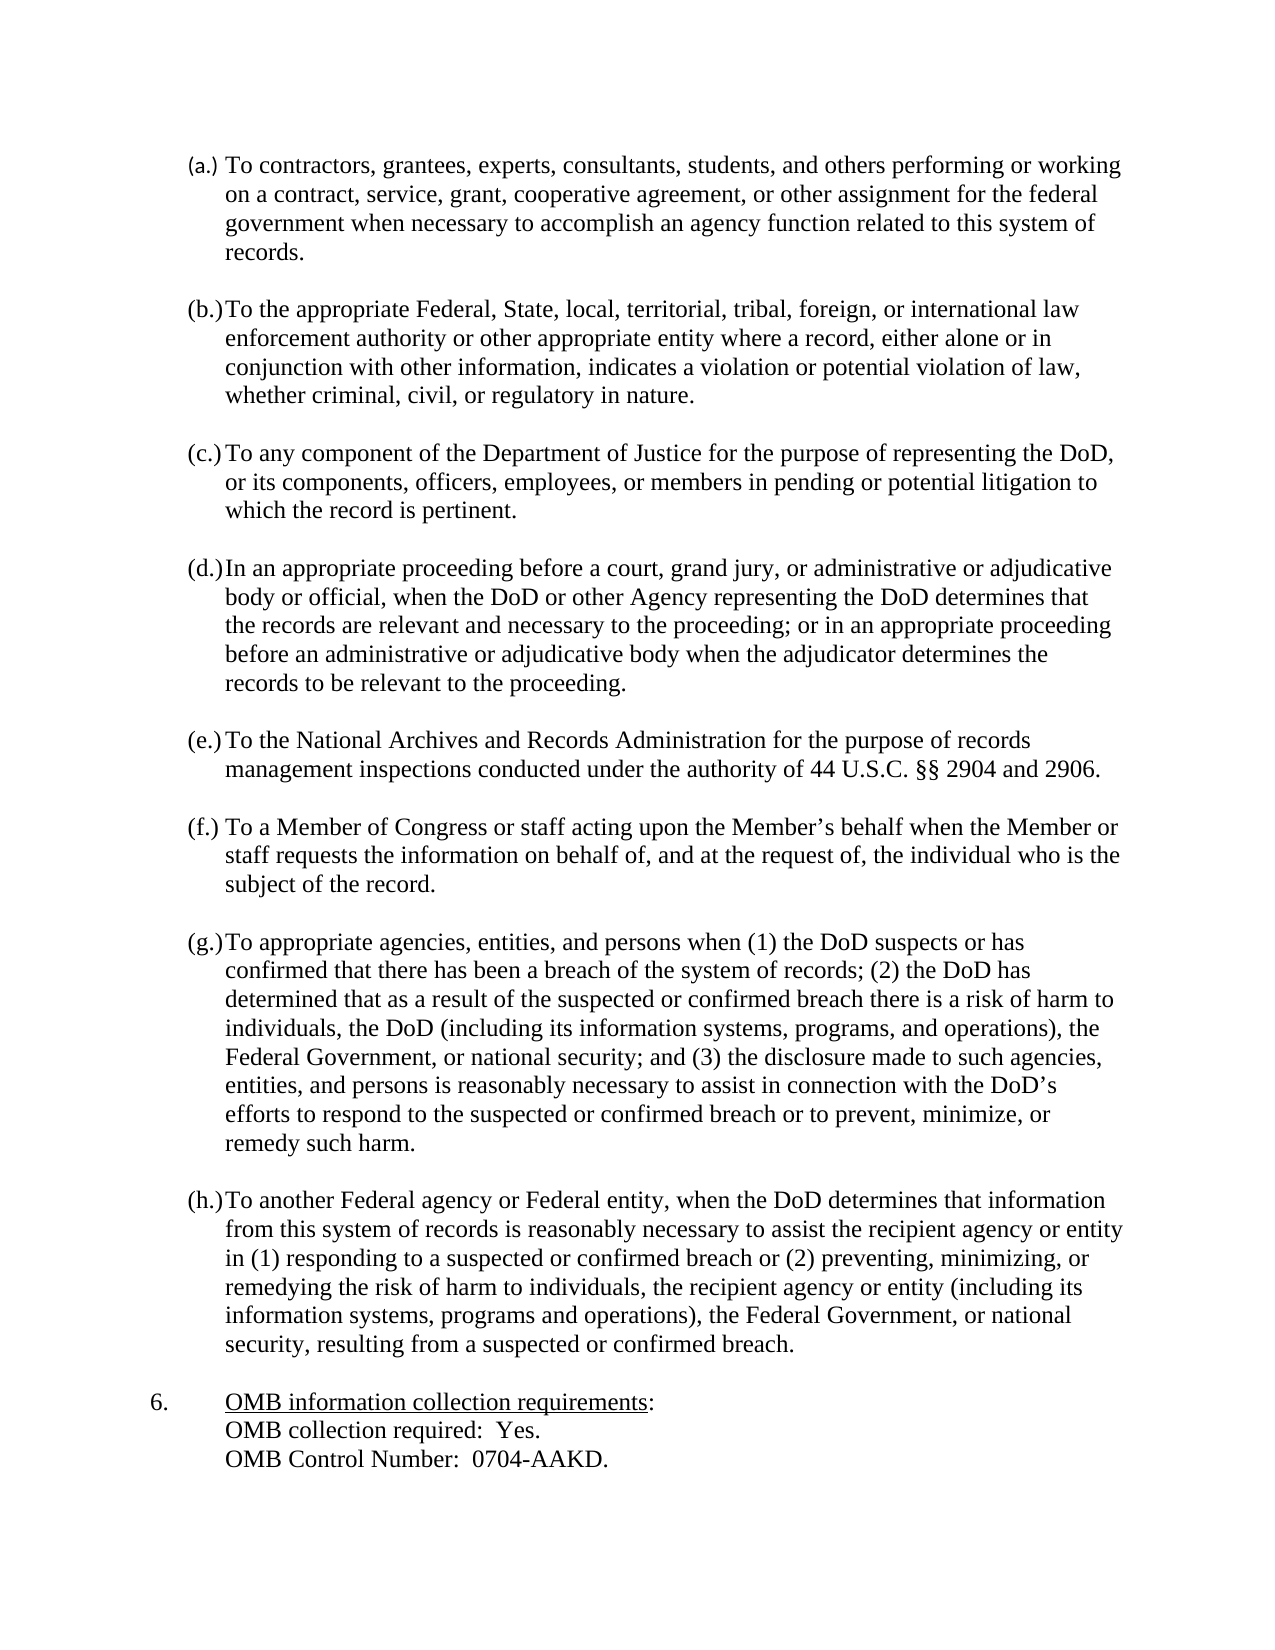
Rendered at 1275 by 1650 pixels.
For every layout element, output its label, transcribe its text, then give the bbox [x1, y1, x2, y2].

list In an appropriate proceeding before a court, grand jury, or administrative or adjudicative body or official, when the DoD or other Agency representing the DoD determines that the records are relevant and necessary to the proceeding; or in an appropriate proceeding before an administrative or adjudicative body when the adjudicator determines the records to be relevant to the proceeding. [187, 553, 1125, 697]
list To contractors, grantees, experts, consultants, students, and others performing or working on a contract, service, grant, cooperative agreement, or other assignment for the federal government when necessary to accomplish an agency function related to this system of records. [187, 150, 1125, 265]
text 6. OMB information collection requirements: [150, 1387, 1125, 1415]
list To another Federal agency or Federal entity, when the DoD determines that information from this system of records is reasonably necessary to assist the recipient agency or entity in (1) responding to a suspected or confirmed breach or (2) preventing, minimizing, or remedying the risk of harm to individuals, the recipient agency or entity (including its information systems, programs and operations), the Federal Government, or national security, resulting from a suspected or confirmed breach. [187, 1185, 1125, 1358]
list To any component of the Department of Justice for the purpose of representing the DoD, or its components, officers, employees, or members in pending or potential litigation to which the record is pertinent. [187, 438, 1125, 524]
list To appropriate agencies, entities, and persons when (1) the DoD suspects or has confirmed that there has been a breach of the system of records; (2) the DoD has determined that as a result of the suspected or confirmed breach there is a risk of harm to individuals, the DoD (including its information systems, programs, and operations), the Federal Government, or national security; and (3) the disclosure made to such agencies, entities, and persons is reasonably necessary to assist in connection with the DoD’s efforts to respond to the suspected or confirmed breach or to prevent, minimize, or remedy such harm. [187, 927, 1125, 1157]
list To a Member of Congress or staff acting upon the Member’s behalf when the Member or staff requests the information on behalf of, and at the request of, the individual who is the subject of the record. [187, 812, 1125, 898]
text OMB collection required: Yes. [225, 1415, 1125, 1444]
text OMB Control Number: 0704-AAKD. [225, 1444, 1125, 1473]
list To the appropriate Federal, State, local, territorial, tribal, foreign, or international law enforcement authority or other appropriate entity where a record, either alone or in conjunction with other information, indicates a violation or potential violation of law, whether criminal, civil, or regulatory in nature. [187, 294, 1125, 409]
list To the National Archives and Records Administration for the purpose of records management inspections conducted under the authority of 44 U.S.C. §§ 2904 and 2906. [187, 725, 1125, 783]
